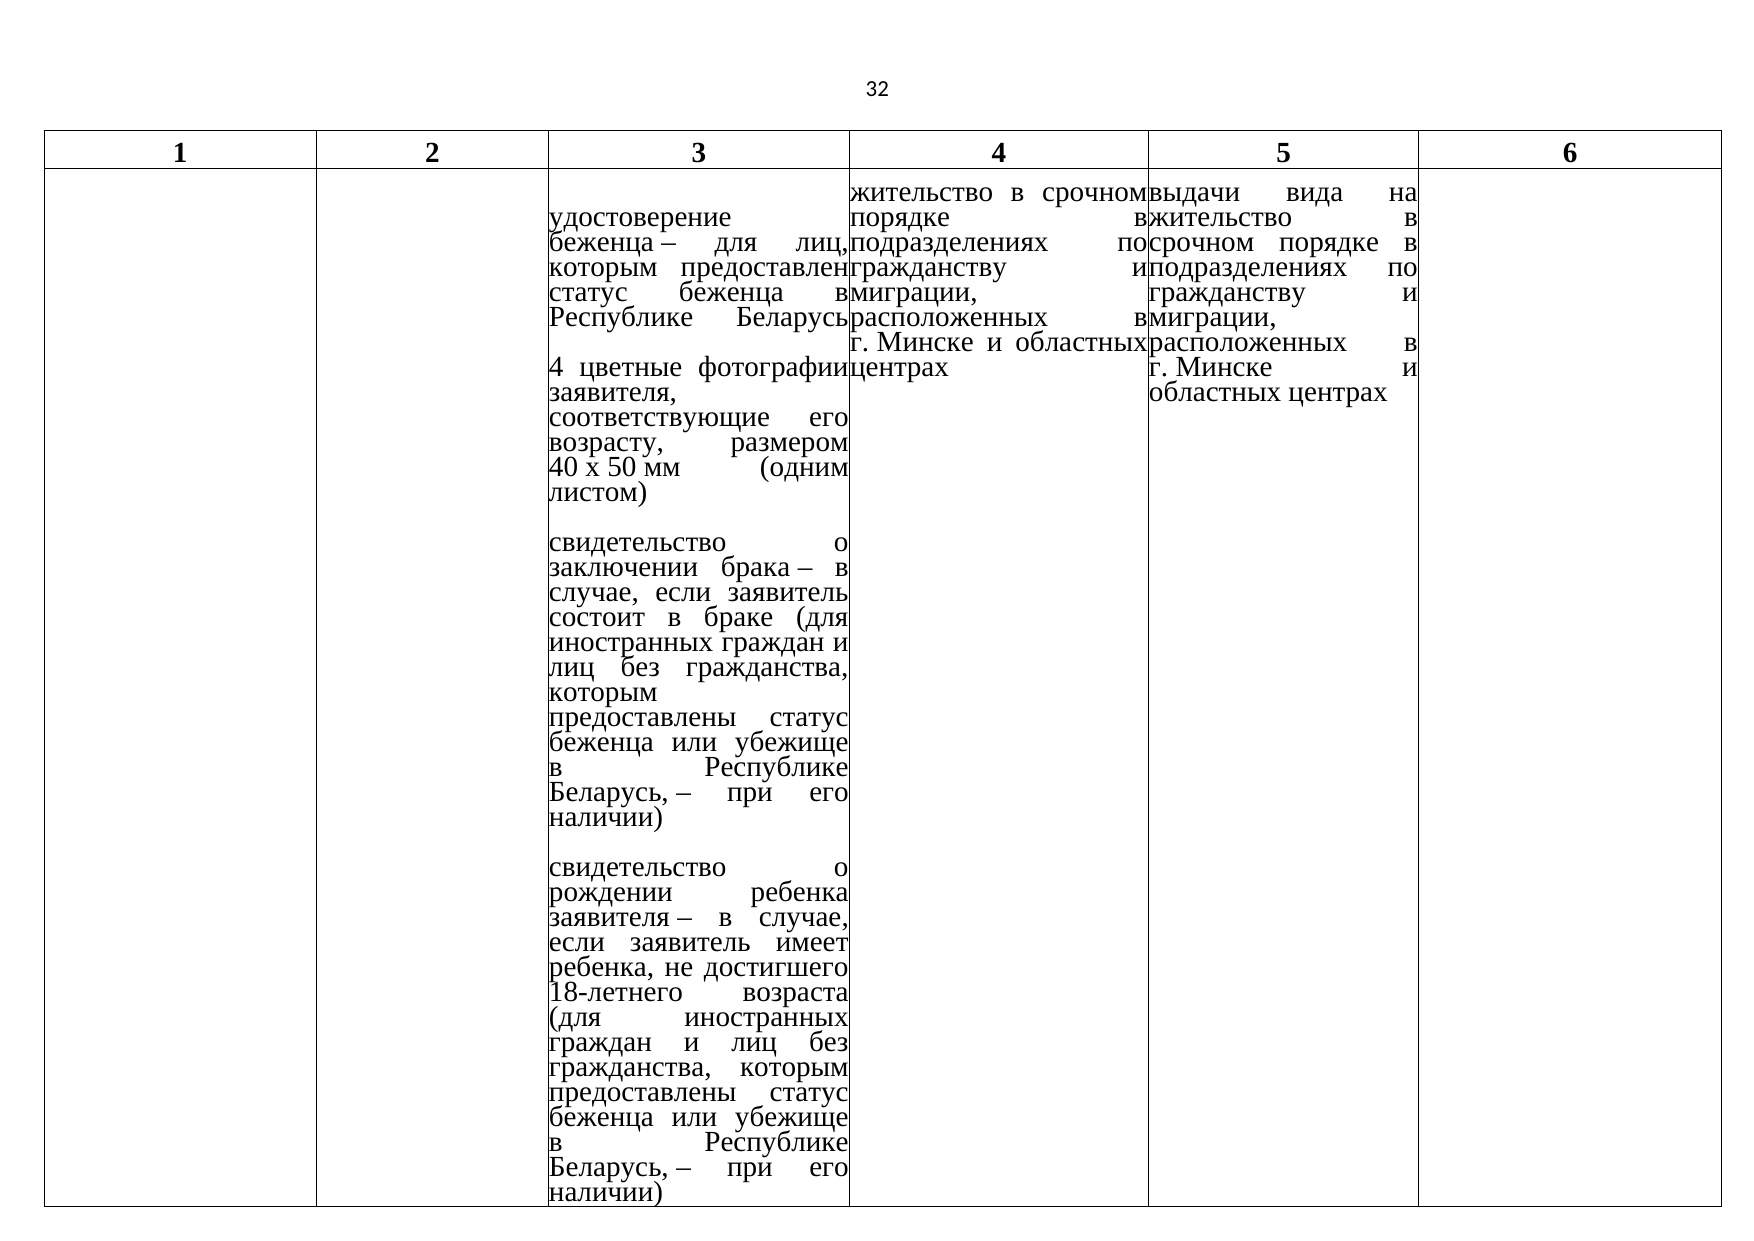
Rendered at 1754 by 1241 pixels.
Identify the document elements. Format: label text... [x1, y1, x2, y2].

table_header 3 [549, 131, 849, 168]
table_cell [850, 169, 1148, 1206]
table_header 4 [850, 131, 1148, 168]
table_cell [317, 169, 548, 1206]
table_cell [1419, 169, 1721, 1206]
table_header 2 [317, 131, 548, 168]
table_header 5 [1149, 131, 1418, 168]
table_header 1 [45, 131, 316, 168]
table_header 6 [1419, 131, 1721, 168]
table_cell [549, 169, 849, 1206]
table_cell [1149, 169, 1418, 1206]
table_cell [45, 169, 316, 1206]
